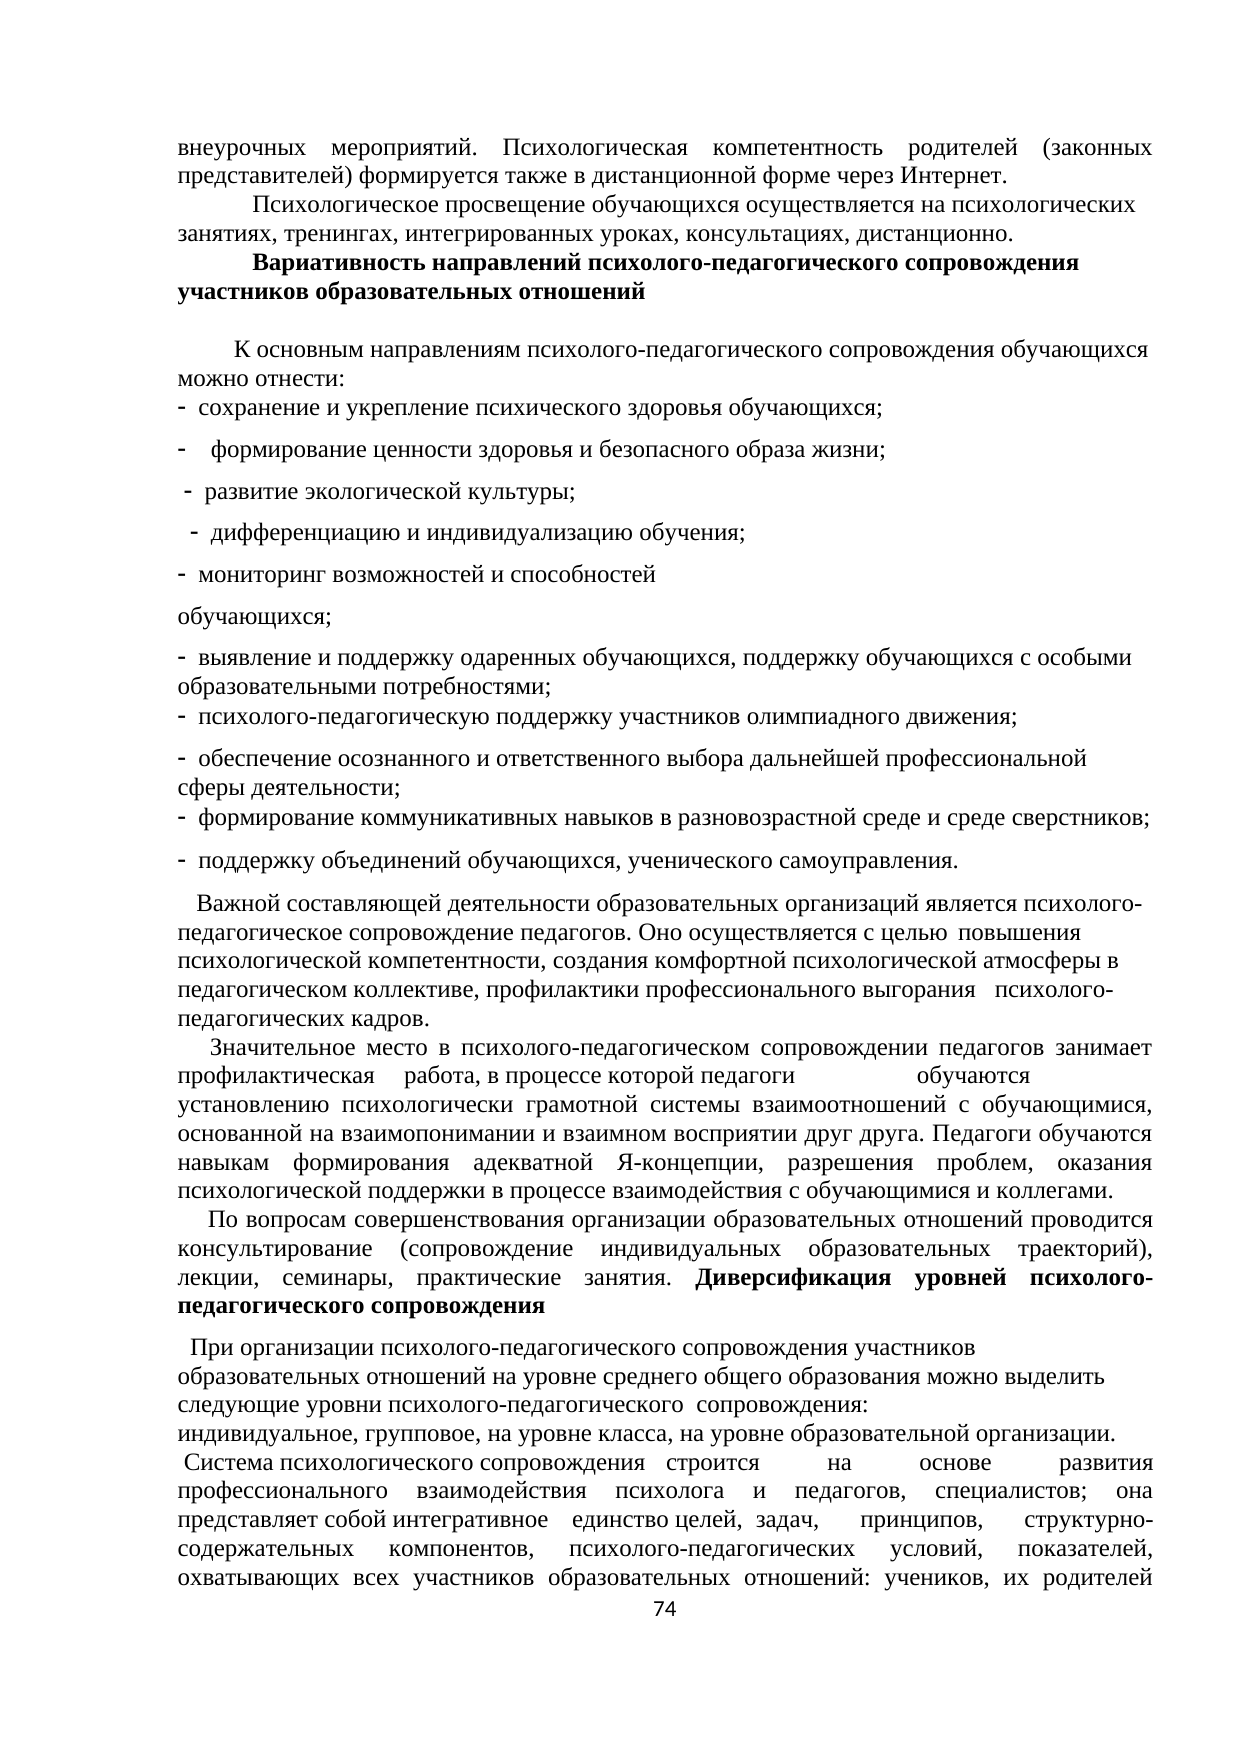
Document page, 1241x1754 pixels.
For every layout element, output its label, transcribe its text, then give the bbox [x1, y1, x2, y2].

text обеспечение осознанного и ответственного выбора дальнейшей профессиональной сферы деятельности; [177, 744, 1117, 801]
text сохранение и укрепление психического здоровья обучающихся; [177, 392, 1154, 421]
text индивидуальное, групповое, на уровне класса, на уровне образовательной организации. [177, 1418, 1157, 1447]
text психолого-педагогическую поддержку участников олимпиадного движения; [177, 701, 1154, 730]
text выявление и поддержку одаренных обучающихся, поддержку обучающихся с особыми образовательными потребностями; [177, 643, 1154, 699]
text Вариативность направлений психолого-педагогического сопровождения участников образовательных отношений [177, 248, 1154, 304]
text дифференциацию и индивидуализацию обучения; мониторинг возможностей и способностей обучающихся; [177, 517, 816, 630]
text развитие экологической культуры; [177, 476, 1152, 504]
text К основным направлениям психолого-педагогического сопровождения обучающихся можно отнести: [177, 334, 1152, 392]
text По вопросам совершенствования организации образовательных отношений проводится консультирование (сопровождение индивидуальных образовательных траекторий), лекции, семинары, практические занятия. Диверсификация уровней психолого-педагогического сопровождения [177, 1204, 1154, 1319]
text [177, 1447, 1153, 1591]
text формирование коммуникативных навыков в разновозрастной среде и среде сверстников; [177, 802, 1154, 831]
text Значительное место в психолого-педагогическом сопровождении педагогов занимает профилактическая работа, в процессе которой педагоги обучаются установлению психологически грамотной системы взаимоотношений с обучающимися, основанной на взаимопонимании и взаимном восприятии друг друга. Педагоги обучаются навыкам формирования адекватной Я-концепции, разрешения проблем, оказания психологической поддержки в процессе взаимодействия с обучающимися и коллегами. [177, 1032, 1153, 1204]
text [177, 132, 1153, 189]
text формирование ценности здоровья и безопасного образа жизни; [177, 434, 1152, 463]
text поддержку объединений обучающихся, ученического самоуправления. [177, 845, 1154, 874]
text При организации психолого-педагогического сопровождения участников образовательных отношений на уровне среднего общего образования можно выделить следующие уровни психолого-педагогического сопровождения: [177, 1333, 1157, 1418]
text Психологическое просвещение обучающихся осуществляется на психологических занятиях, тренингах, интегрированных уроках, консультациях, дистанционно. [177, 189, 1155, 247]
text Важной составляющей деятельности образовательных организаций является психолого-педагогическое сопровождение педагогов. Оно осуществляется с целью повышения психологической компетентности, создания комфортной психологической атмосферы в педагогическом коллективе, профилактики профессионального выгорания психолого-педагогических кадров. [177, 888, 1156, 1032]
